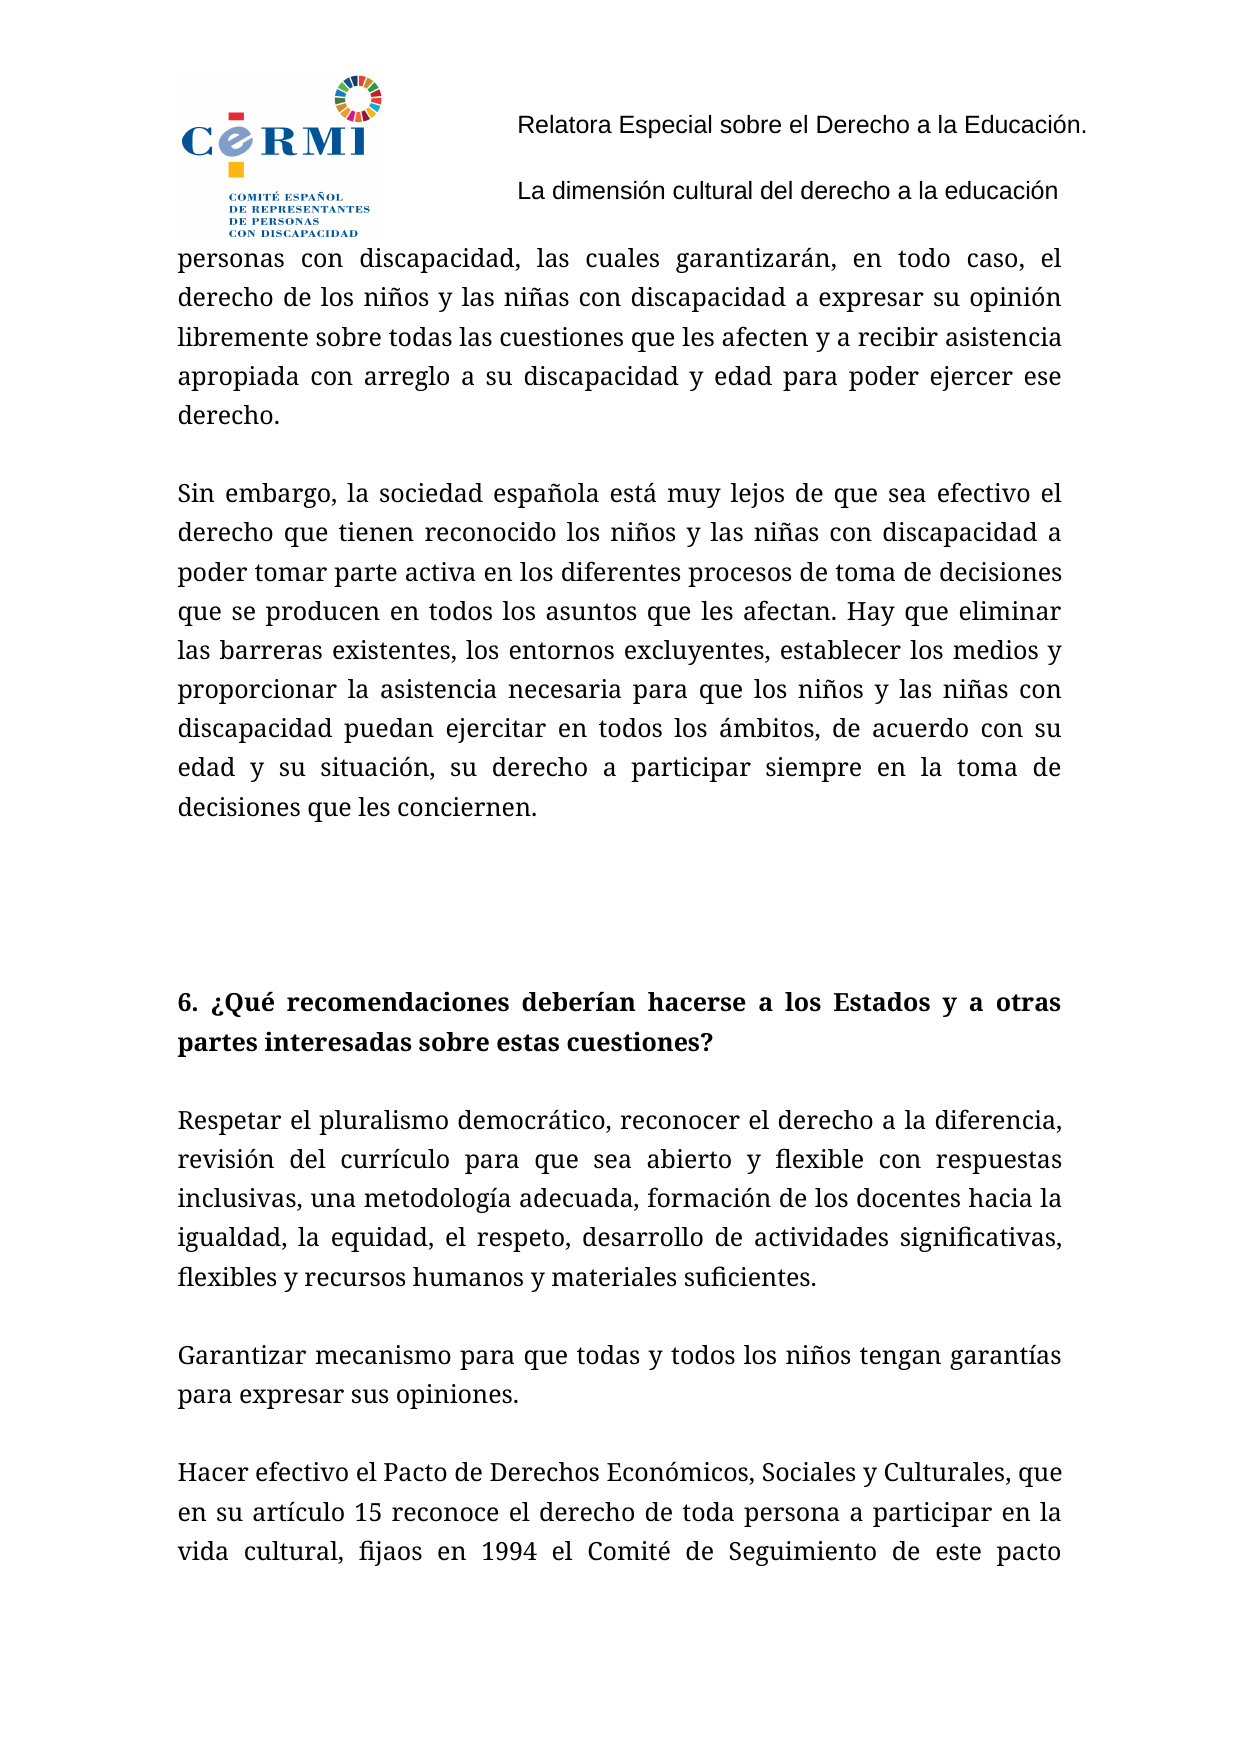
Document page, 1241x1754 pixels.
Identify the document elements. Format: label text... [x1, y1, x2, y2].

text Garantizar mecanismo para que todas y todos los niños tengan garantías para expresar sus opiniones. [177, 1338, 1063, 1411]
text Sin embargo, la sociedad española está muy lejos de que sea efectivo el derecho que tienen reconocido los niños y las niñas con discapacidad a poder tomar parte activa en los diferentes procesos de toma de decisiones que se producen en todos los asuntos que les afectan. Hay que eliminar las barreras existentes, los entornos excluyentes, establecer los medios y proporcionar la asistencia necesaria para que los niños y las niñas con discapacidad puedan ejercitar en todos los ámbitos, de acuerdo con su edad y su situación, su derecho a participar siempre en la toma de decisiones que les conciernen. [177, 476, 1063, 823]
text 6. ¿Qué recomendaciones deberían hacerse a los Estados y a otras partes interesadas sobre estas cuestiones? [177, 985, 1063, 1058]
text Respetar el pluralismo democrático, reconocer el derecho a la diferencia, revisión del currículo para que sea abierto y flexible con respuestas inclusivas, una metodología adecuada, formación de los docentes hacia la igualdad, la equidad, el respeto, desarrollo de actividades significativas, flexibles y recursos humanos y materiales suficientes. [177, 1103, 1063, 1293]
picture [177, 73, 385, 241]
